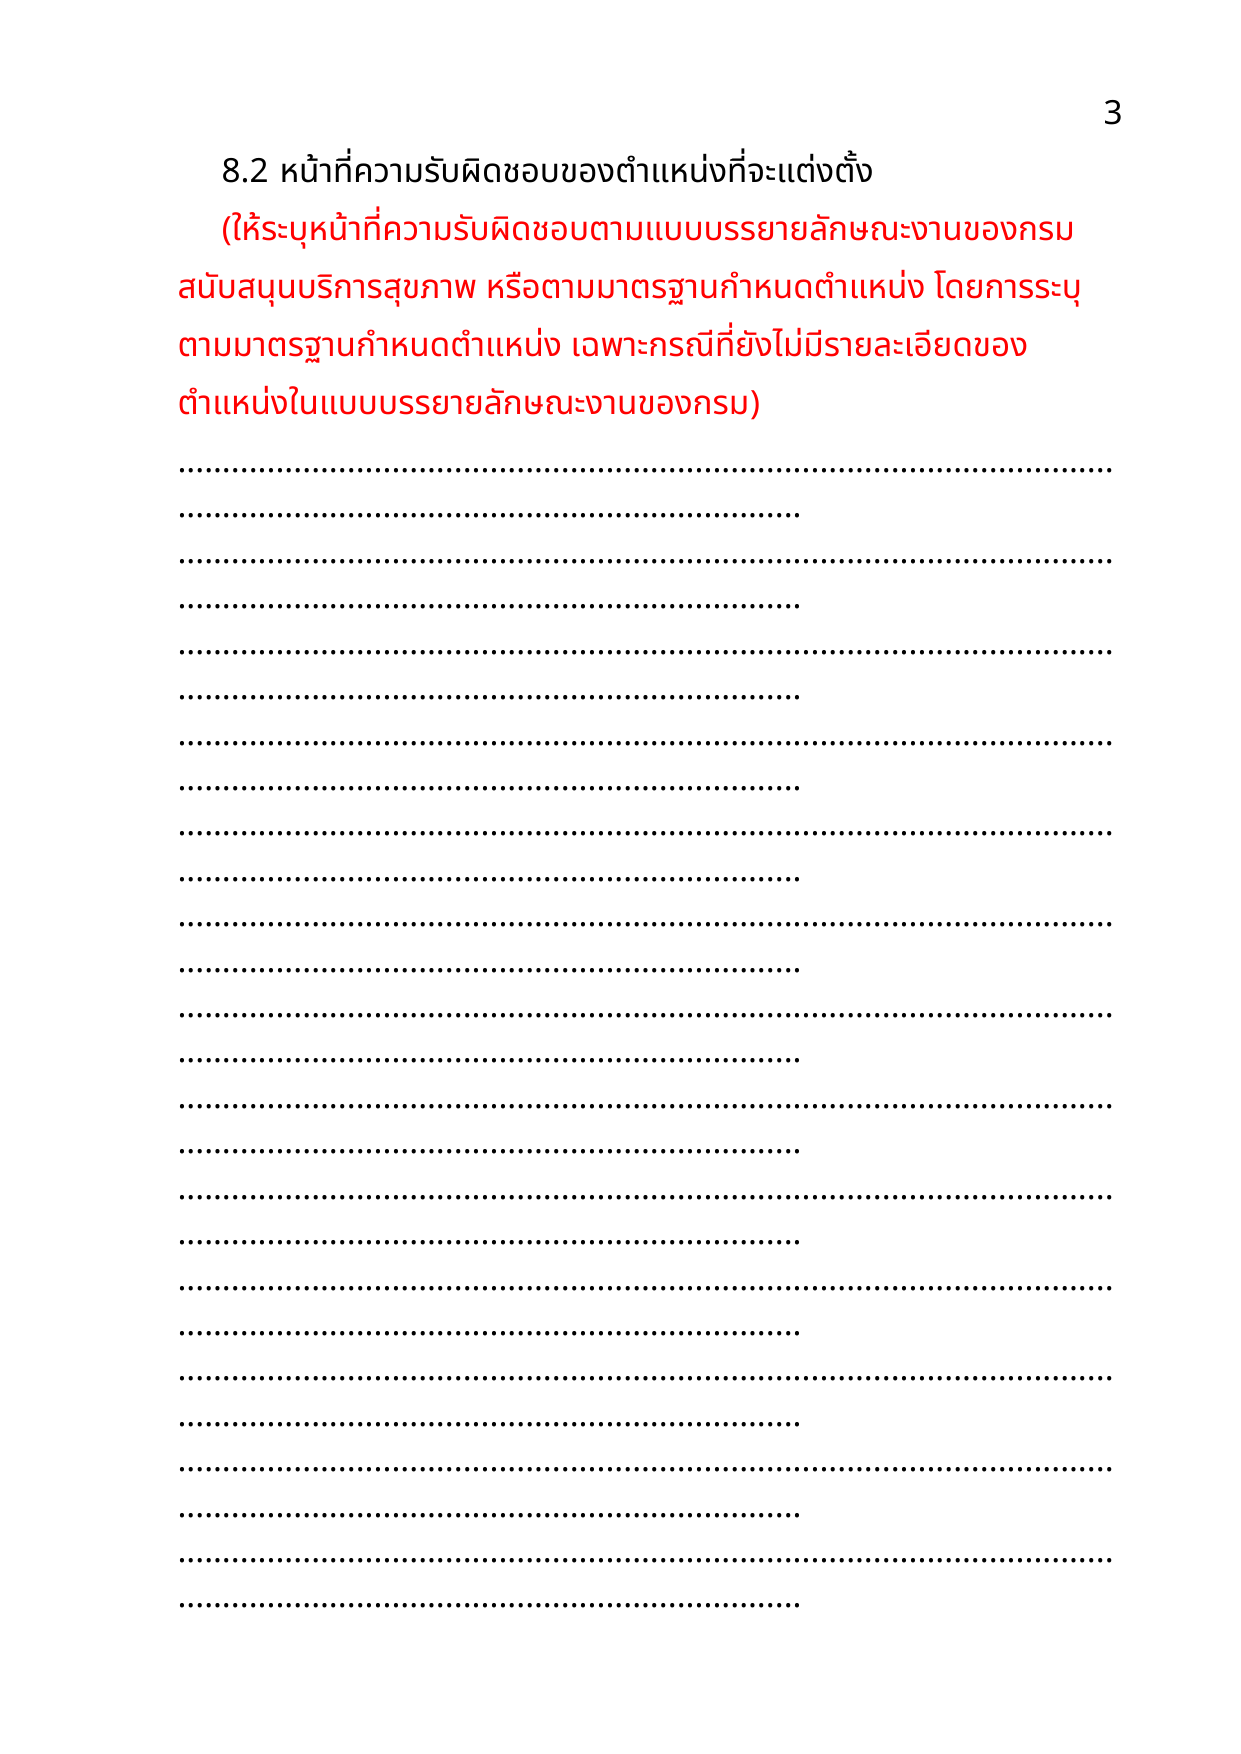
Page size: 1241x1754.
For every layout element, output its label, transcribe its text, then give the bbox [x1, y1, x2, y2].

list (ให้ระบุหน้าที่ความรับผิดชอบตามแบบบรรยายลักษณะงานของกรมสนับสนุนบริการสุขภาพ หรือตามมาตรฐานกำหนดตำแหน่ง โดยการระบุตามมาตรฐานกำหนดตำแหน่ง เฉพาะกรณีที่ยังไม่มีรายละเอียดของตำแหน่งในแบบบรรยายลักษณะงานของกรม) [177, 205, 1122, 429]
list 3 [177, 89, 1122, 134]
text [177, 1527, 1122, 1618]
list หน้าที่ความรับผิดชอบของตำแหน่งที่จะแต่งตั้ง [221, 147, 1122, 197]
